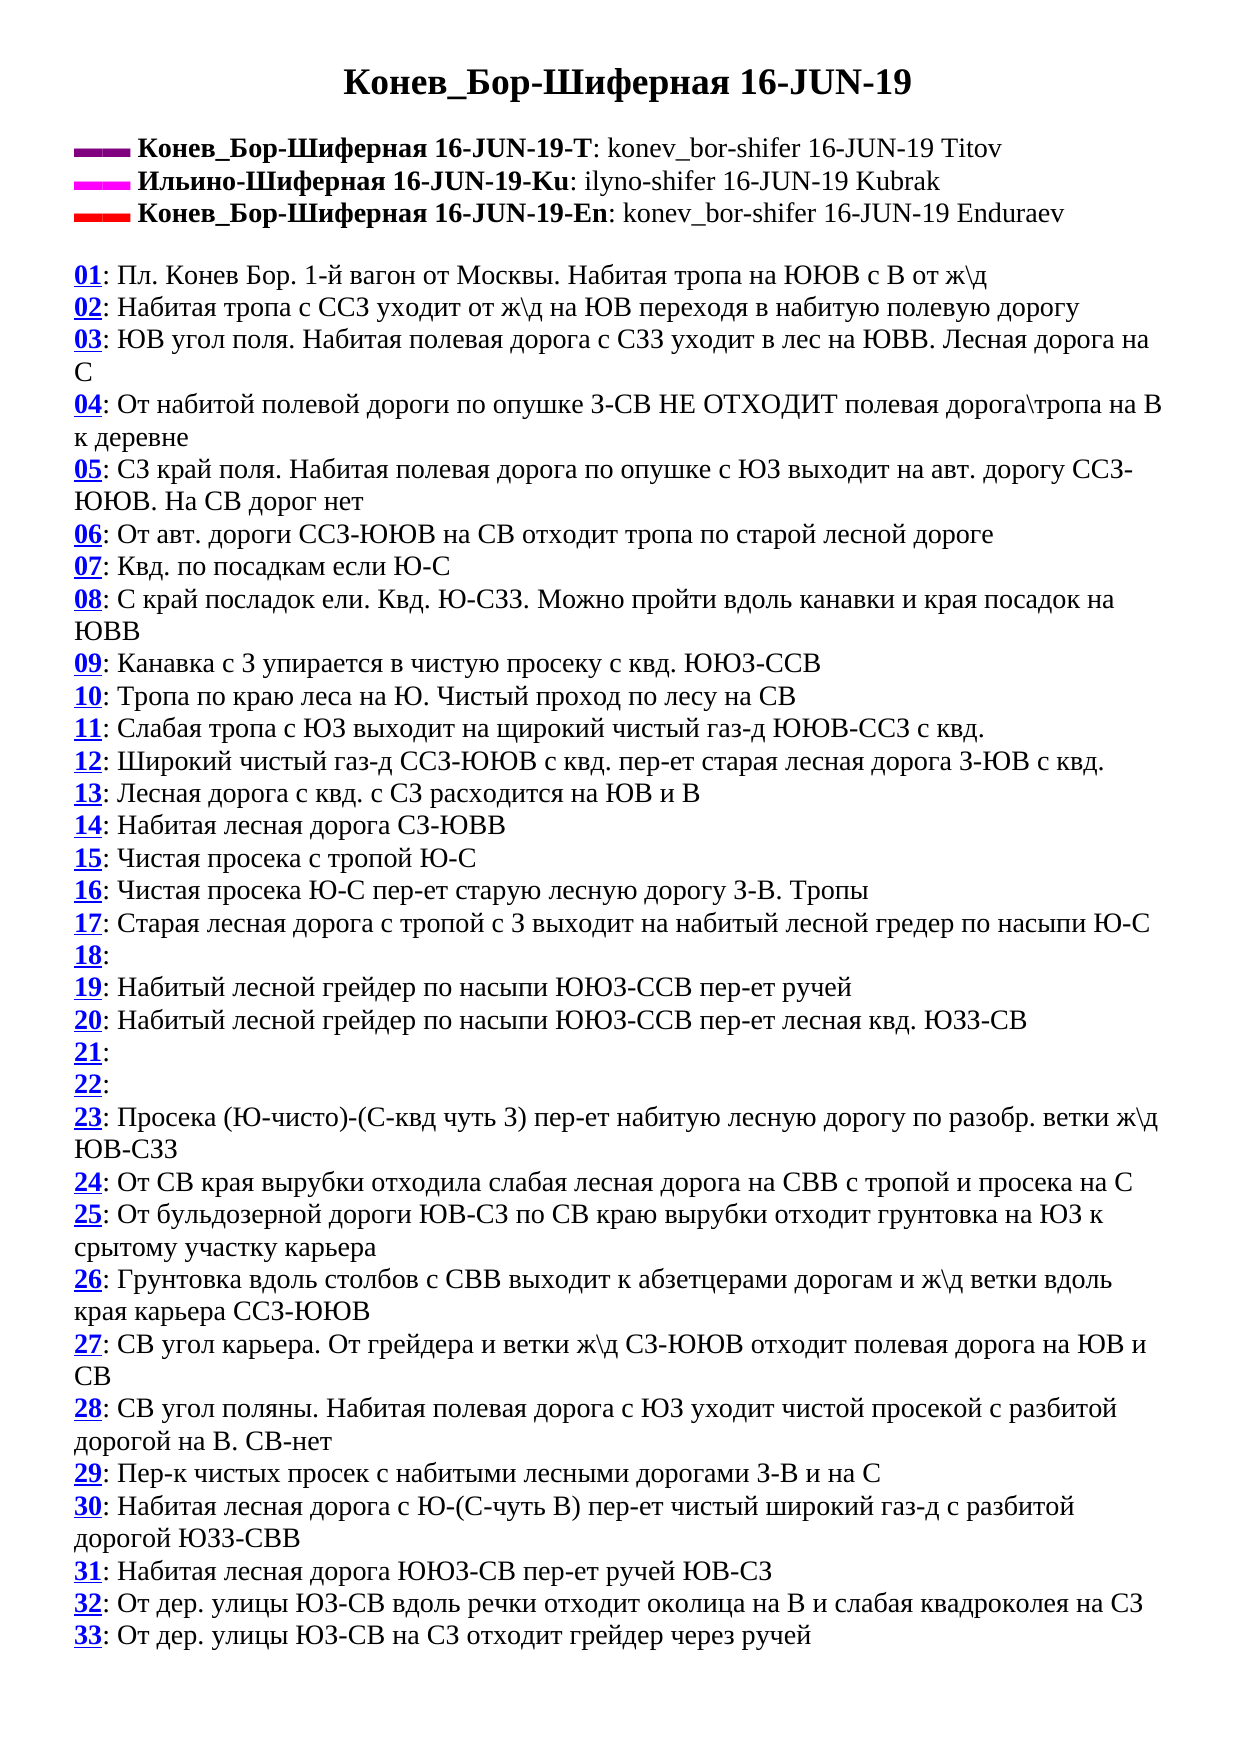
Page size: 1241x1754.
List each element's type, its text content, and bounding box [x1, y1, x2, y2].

text ▬▬ Конев_Бор-Шиферная 16-JUN-19-T: konev_bor-shifer 16-JUN-19 Titov [74, 131, 1167, 164]
text Конев_Бор-Шиферная 16-JUN-19 [89, 59, 1167, 102]
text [74, 258, 1167, 1651]
text ▬▬ Конев_Бор-Шиферная 16-JUN-19-En: konev_bor-shifer 16-JUN-19 Enduraev [74, 196, 1167, 228]
text ▬▬ Ильино-Шиферная 16-JUN-19-Ku: ilyno-shifer 16-JUN-19 Kubrak [74, 164, 1167, 196]
